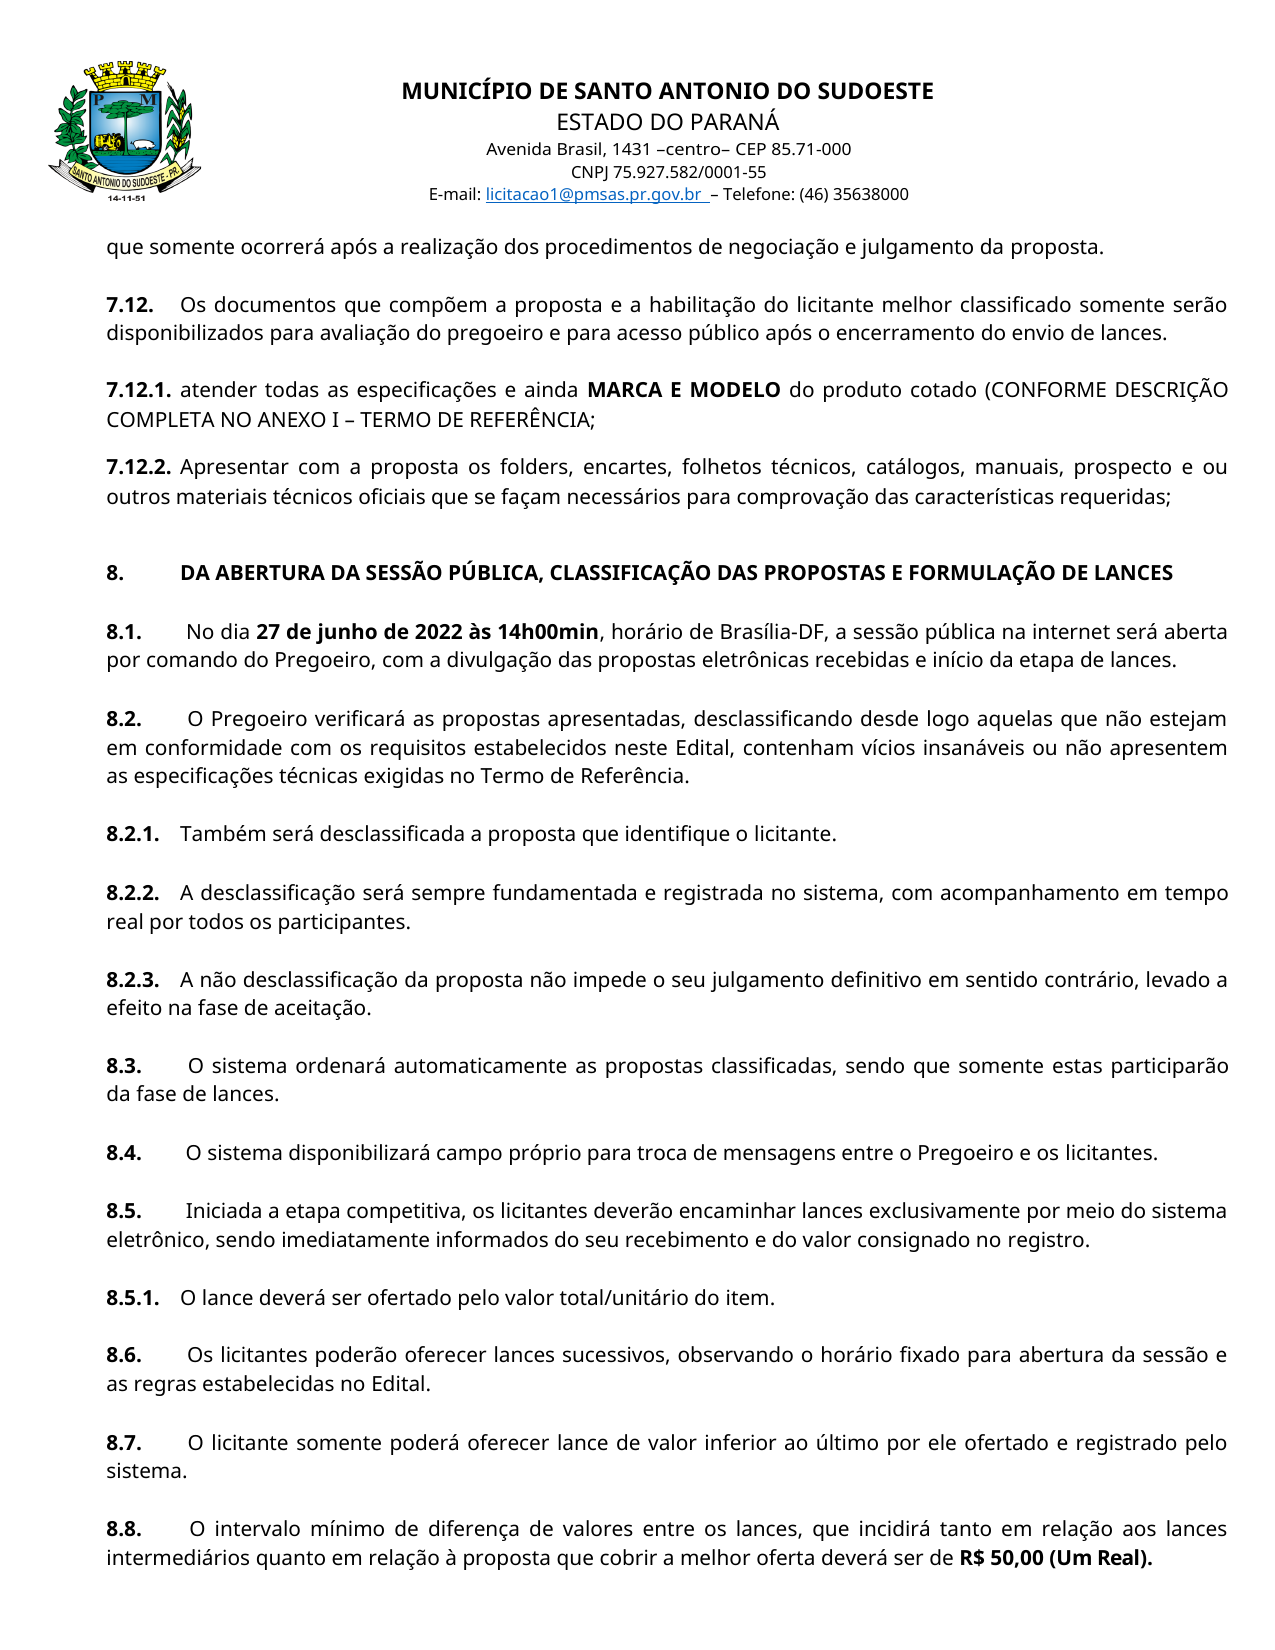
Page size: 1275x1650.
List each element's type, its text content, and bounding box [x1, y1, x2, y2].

list No dia 27 de junho de 2022 às 14h00min, horário de Brasília-DF, a sessão pública na internet será aberta por comando do Pregoeiro, com a divulgação das propostas eletrônicas recebidas e início da etapa de lances. [106, 617, 1229, 674]
list O intervalo mínimo de diferença de valores entre os lances, que incidirá tanto em relação aos lances intermediários quanto em relação à proposta que cobrir a melhor oferta deverá ser de R$ 50,00 (Um Real). [106, 1514, 1229, 1571]
list O Pregoeiro verificará as propostas apresentadas, desclassificando desde logo aquelas que não estejam em conformidade com os requisitos estabelecidos neste Edital, contenham vícios insanáveis ou não apresentem as especificações técnicas exigidas no Termo de Referência. [106, 704, 1229, 790]
list atender todas as especificações e ainda MARCA E MODELO do produto cotado (CONFORME DESCRIÇÃO COMPLETA NO ANEXO I – TERMO DE REFERÊNCIA; [106, 375, 1229, 433]
list DA ABERTURA DA SESSÃO PÚBLICA, CLASSIFICAÇÃO DAS PROPOSTAS E FORMULAÇÃO DE LANCES [106, 558, 1229, 587]
list A não desclassificação da proposta não impede o seu julgamento definitivo em sentido contrário, levado a efeito na fase de aceitação. [106, 965, 1229, 1022]
list O sistema ordenará automaticamente as propostas classificadas, sendo que somente estas participarão da fase de lances. [106, 1051, 1229, 1108]
list Apresentar com a proposta os folders, encartes, folhetos técnicos, catálogos, manuais, prospecto e ou outros materiais técnicos oficiais que se façam necessários para comprovação das características requeridas; [106, 452, 1229, 510]
picture [48, 61, 202, 201]
list Os documentos que compõem a proposta e a habilitação do licitante melhor classificado somente serão disponibilizados para avaliação do pregoeiro e para acesso público após o encerramento do envio de lances. [106, 290, 1229, 347]
list A desclassificação será sempre fundamentada e registrada no sistema, com acompanhamento em tempo real por todos os participantes. [106, 878, 1229, 935]
list Os licitantes poderão oferecer lances sucessivos, observando o horário fixado para abertura da sessão e as regras estabelecidas no Edital. [106, 1341, 1229, 1397]
list O lance deverá ser ofertado pelo valor total/unitário do item. [106, 1283, 1229, 1311]
list Também será desclassificada a proposta que identifique o licitante. [106, 819, 1229, 848]
list Iniciada a etapa competitiva, os licitantes deverão encaminhar lances exclusivamente por meio do sistema eletrônico, sendo imediatamente informados do seu recebimento e do valor consignado no registro. [106, 1196, 1229, 1253]
list O licitante somente poderá oferecer lance de valor inferior ao último por ele ofertado e registrado pelo sistema. [106, 1428, 1229, 1485]
list O sistema disponibilizará campo próprio para troca de mensagens entre o Pregoeiro e os licitantes. [106, 1138, 1229, 1167]
